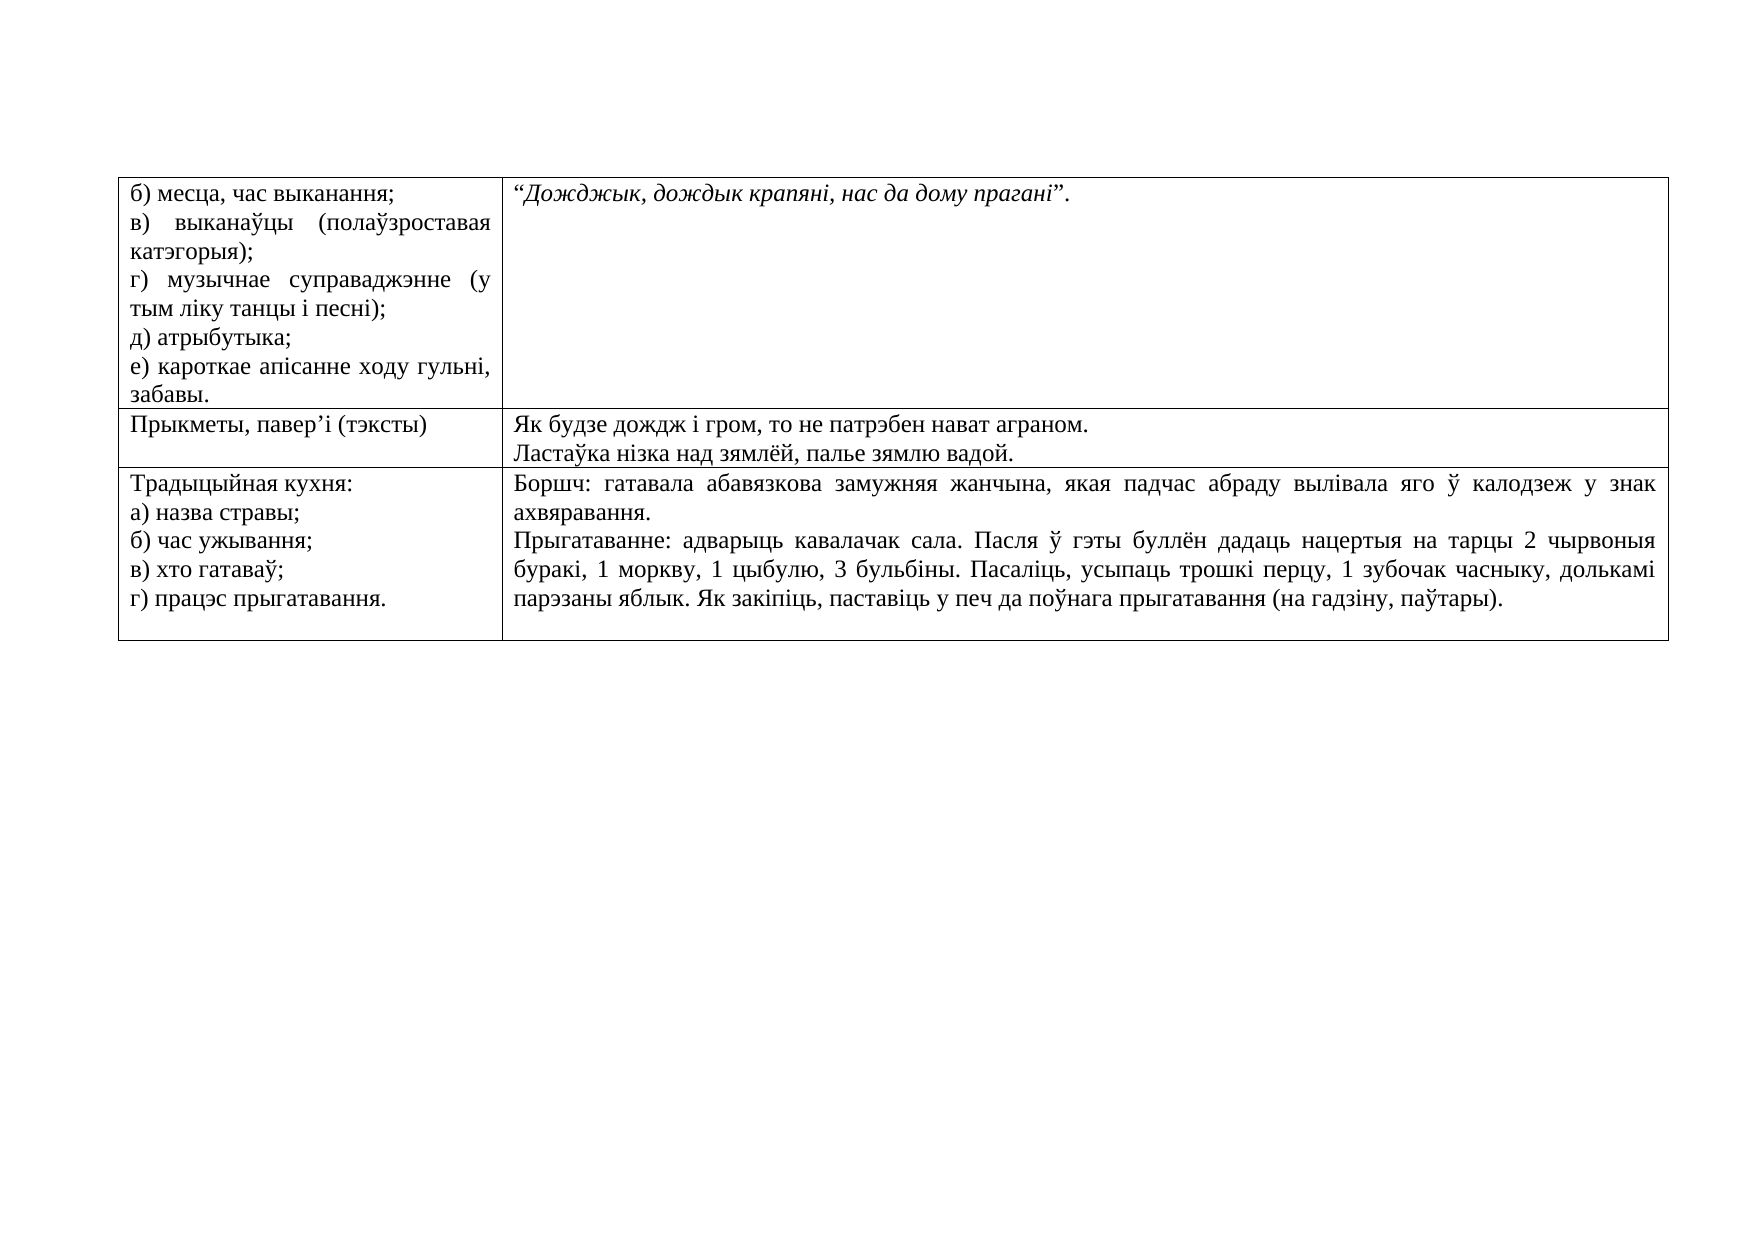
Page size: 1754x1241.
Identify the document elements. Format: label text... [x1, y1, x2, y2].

table_cell Як будзе дождж і гром, то не патрэбен нават аграном. Ластаўка нізка над зямлёй, палье зямлю вадой. [503, 409, 1668, 467]
table_cell Боршч: гатавала абавязкова замужняя жанчына, якая падчас абраду вылівала яго ў калодзеж у знак ахвяравання. Прыгатаванне: адварыць кавалачак сала. Пасля ў гэты буллён дадаць нацертыя на тарцы 2 чырвоныя буракі, 1 моркву, 1 цыбулю, 3 бульбіны. Пасаліць, усыпаць трошкі перцу, 1 зубочак часныку, долькамі парэзаны яблык. Як закіпіць, паставіць у печ да поўнага прыгатавання (на гадзіну, паўтары). [503, 468, 1668, 640]
table_cell Традыцыйная кухня: а) назва стравы; б) час ужывання; в) хто гатаваў; г) працэс прыгатавання. [119, 468, 502, 640]
table_cell Прыкметы, павер’і (тэксты) [119, 409, 502, 467]
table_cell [503, 178, 1668, 408]
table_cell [119, 178, 502, 408]
